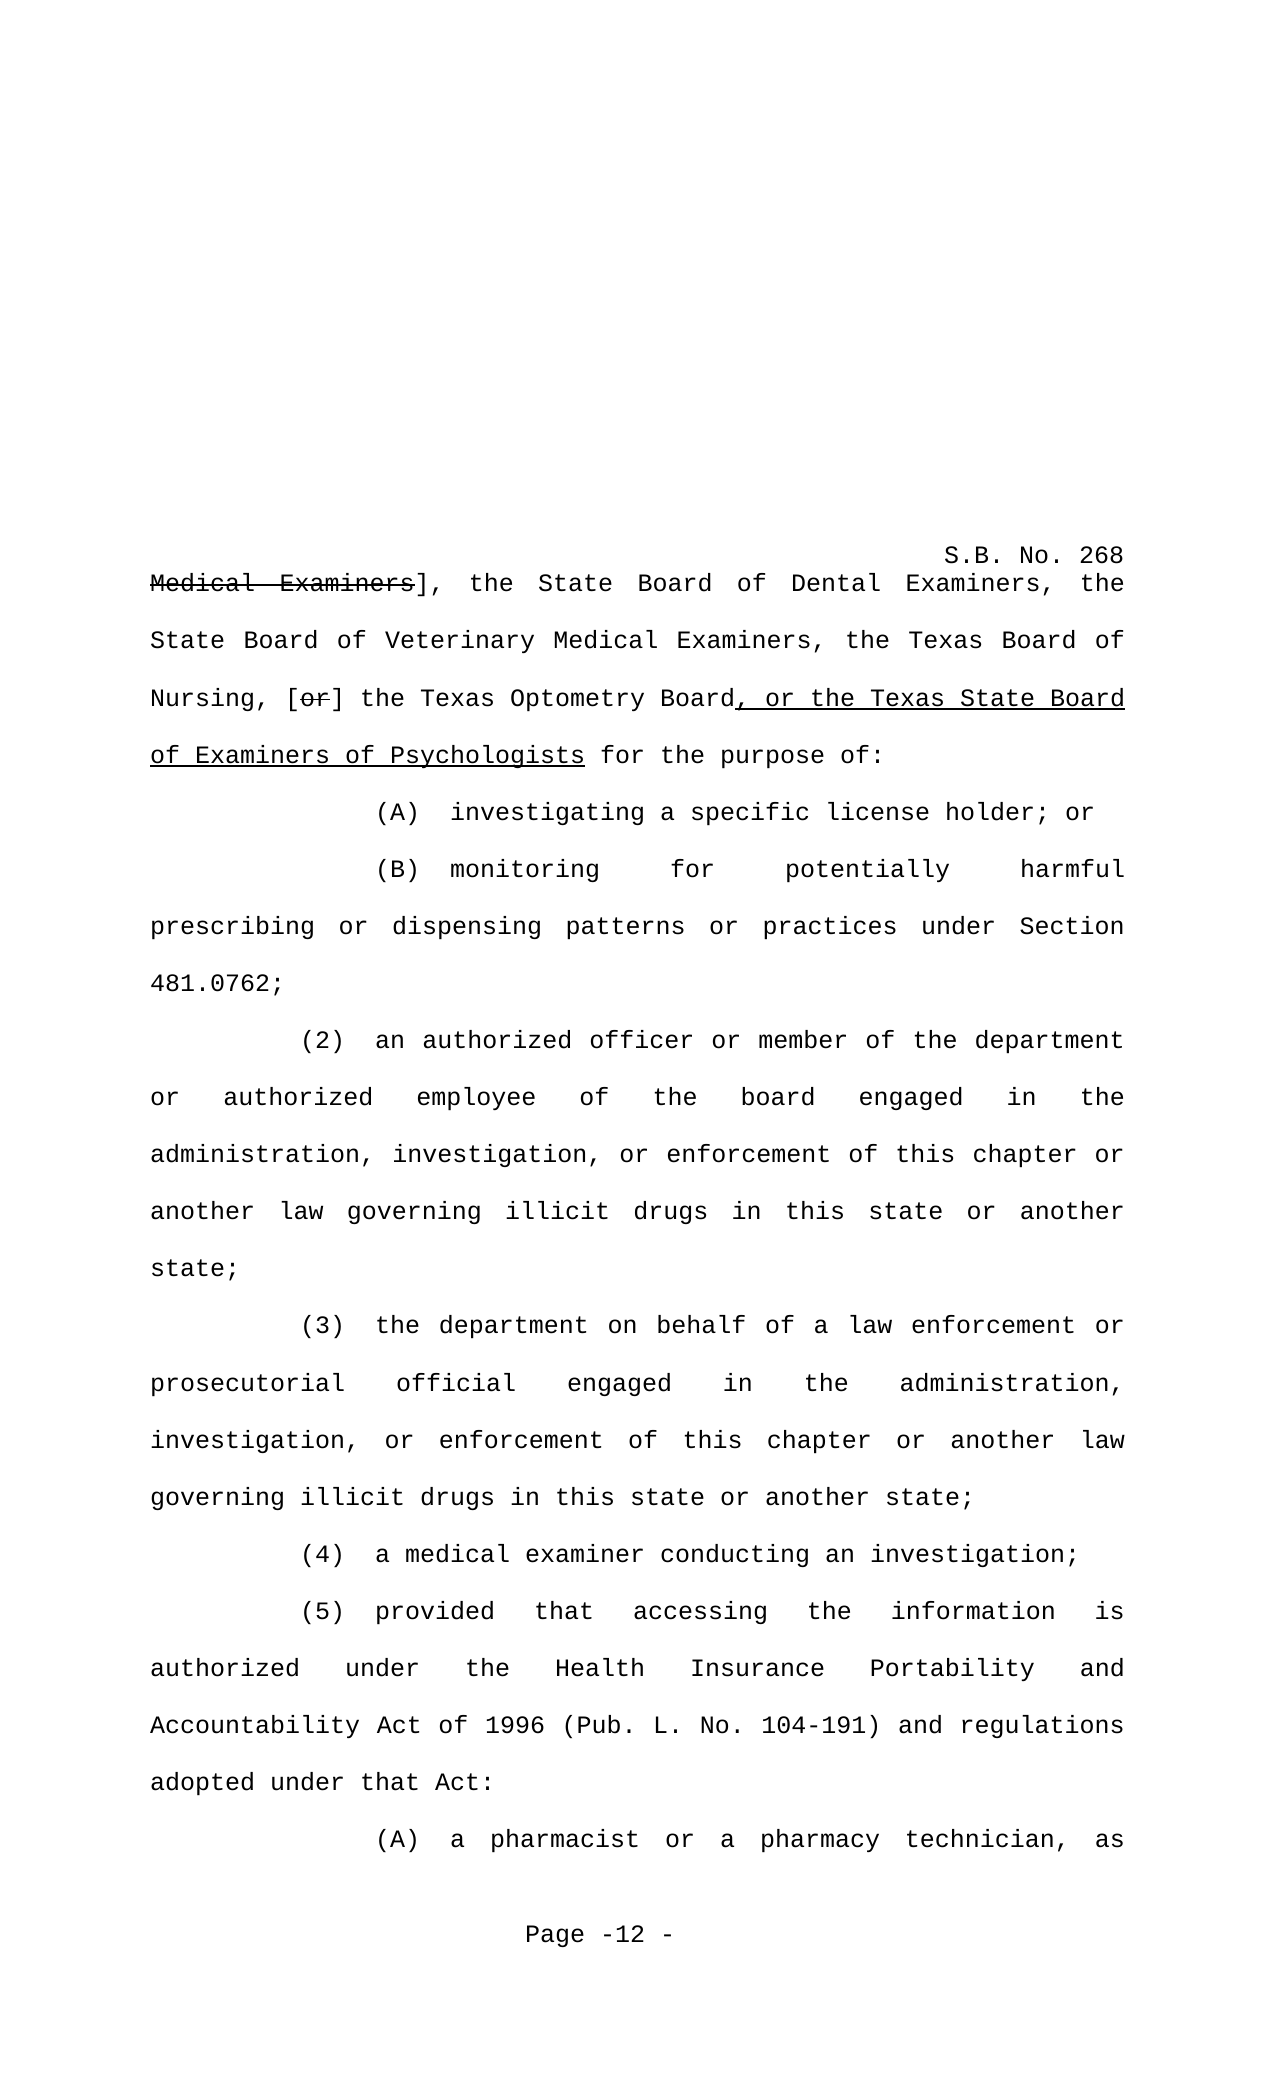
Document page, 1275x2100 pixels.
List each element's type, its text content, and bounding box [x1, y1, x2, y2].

text (5) provided that accessing the information is authorized under the Health Insurance Portability and Accountability Act of 1996 (Pub. L. No. 104-191) and regulations adopted under that Act: [150, 1598, 1125, 1798]
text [150, 1827, 1125, 1855]
text (B) monitoring for potentially harmful prescribing or dispensing patterns or practices under Section 481.0762; [150, 856, 1125, 999]
text (A) investigating a specific license holder; or [150, 799, 1125, 828]
text (3) the department on behalf of a law enforcement or prosecutorial official engaged in the administration, investigation, or enforcement of this chapter or another law governing illicit drugs in this state or another state; [150, 1313, 1125, 1513]
text (2) an authorized officer or member of the department or authorized employee of the board engaged in the administration, investigation, or enforcement of this chapter or another law governing illicit drugs in this state or another state; [150, 1027, 1125, 1284]
text (4) a medical examiner conducting an investigation; [150, 1541, 1125, 1570]
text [150, 571, 1125, 771]
